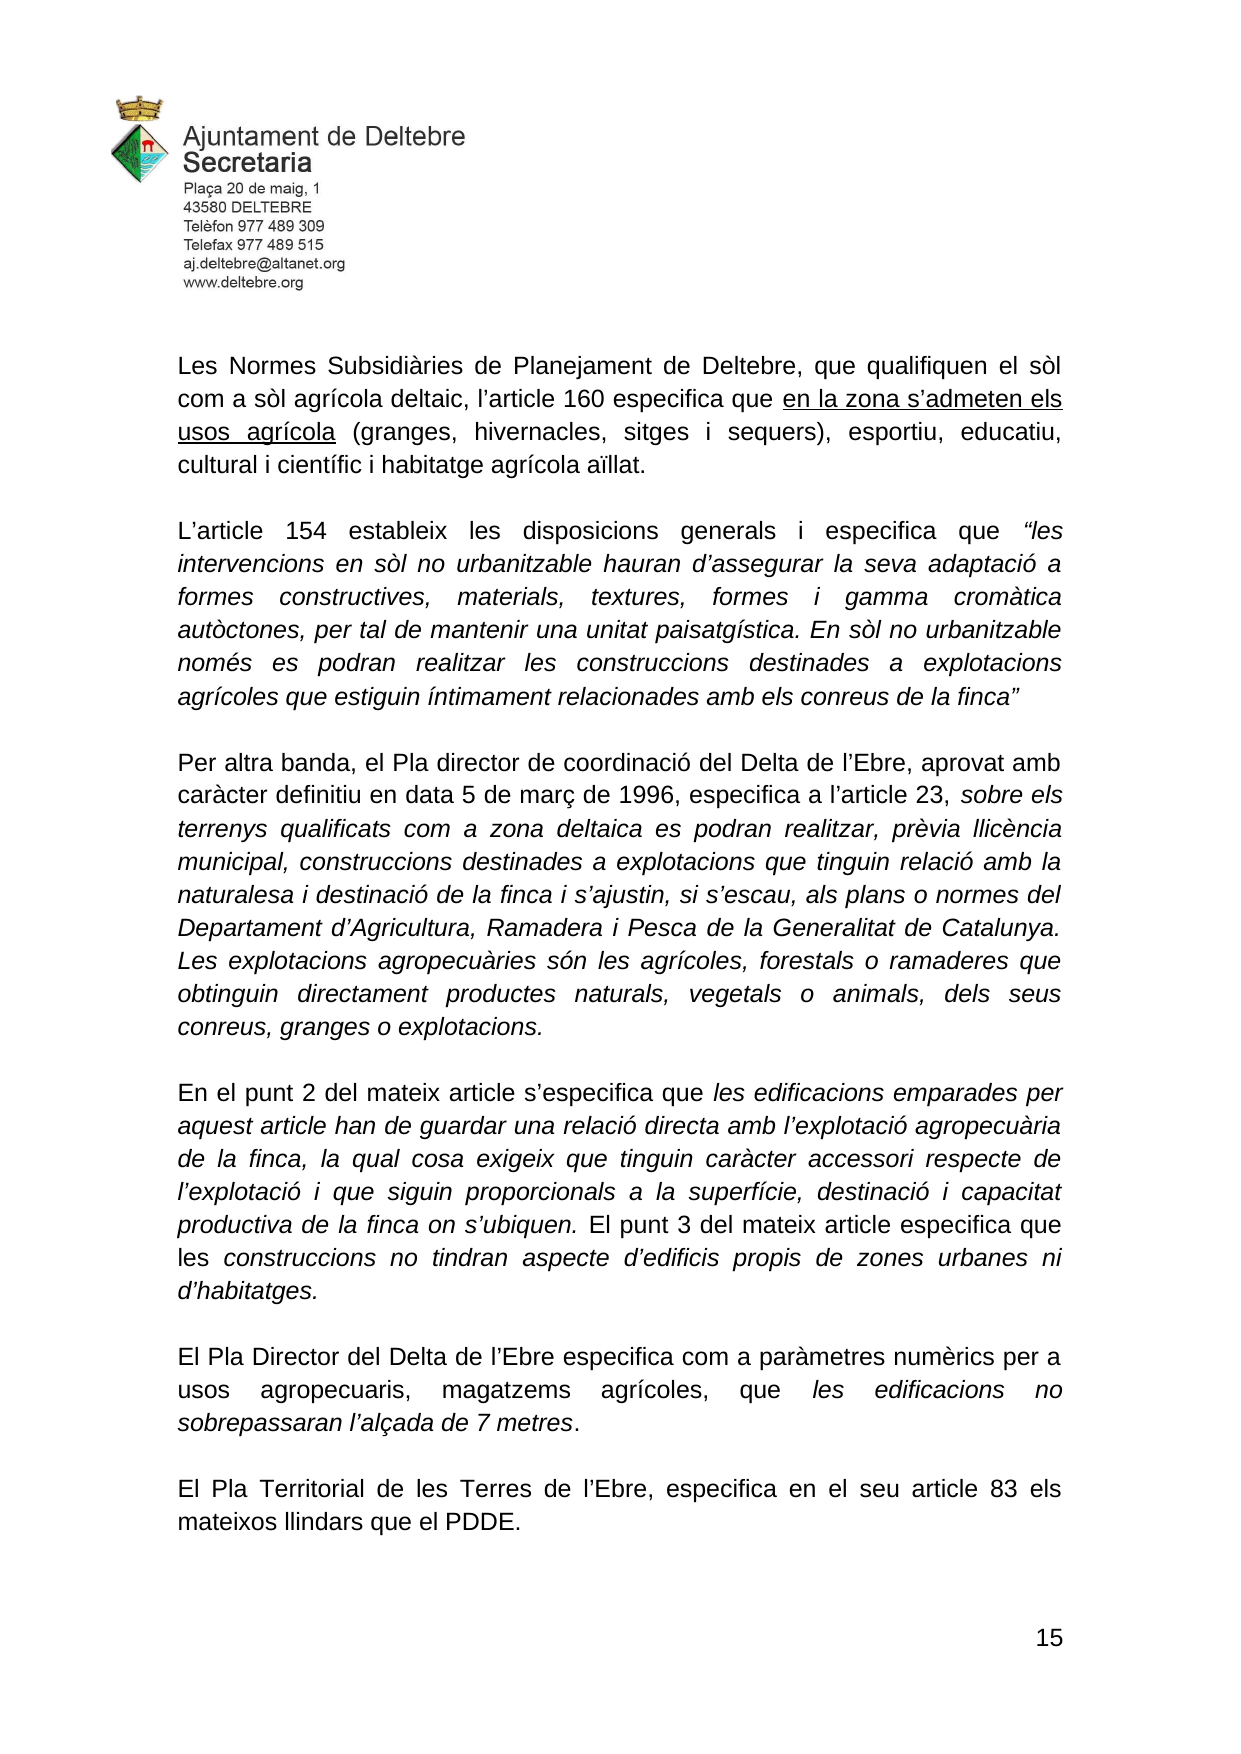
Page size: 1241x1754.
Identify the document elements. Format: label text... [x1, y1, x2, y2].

text El Pla Territorial de les Terres de l’Ebre, especifica en el seu article 83 els mateixos llindars que el PDDE. [177, 1474, 1063, 1536]
text En el punt 2 del mateix article s’especifica que les edificacions emparades per aquest article han de guardar una relació directa amb l’explotació agropecuària de la finca, la qual cosa exigeix que tinguin caràcter accessori respecte de l’explotació i que siguin proporcionals a la superfície, destinació i capacitat productiva de la finca on s’ubiquen. El punt 3 del mateix article especifica que les construccions no tindran aspecte d’edificis propis de zones urbanes ni d’habitatges. [177, 1078, 1063, 1304]
text L’article 154 estableix les disposicions generals i especifica que “les intervencions en sòl no urbanitzable hauran d’assegurar la seva adaptació a formes constructives, materials, textures, formes i gamma cromàtica autòctones, per tal de mantenir una unitat paisatgística. En sòl no urbanitzable només es podran realitzar les construccions destinades a explotacions agrícoles que estiguin íntimament relacionades amb els conreus de la finca” [177, 516, 1063, 710]
text Per altra banda, el Pla director de coordinació del Delta de l’Ebre, aprovat amb caràcter definitiu en data 5 de març de 1996, especifica a l’article 23, sobre els terrenys qualificats com a zona deltaica es podran realitzar, prèvia llicència municipal, construccions destinades a explotacions que tinguin relació amb la naturalesa i destinació de la finca i s’ajustin, si s’escau, als plans o normes del Departament d’Agricultura, Ramadera i Pesca de la Generalitat de Catalunya. Les explotacions agropecuàries són les agrícoles, forestals o ramaderes que obtinguin directament productes naturals, vegetals o animals, dels seus conreus, granges o explotacions. [177, 747, 1063, 1040]
text Les Normes Subsidiàries de Planejament de Deltebre, que qualifiquen el sòl com a sòl agrícola deltaic, l’article 160 especifica que en la zona s’admeten els usos agrícola (granges, hivernacles, sitges i sequers), esportiu, educatiu, cultural i científic i habitatge agrícola aïllat. [177, 351, 1063, 479]
text El Pla Director del Delta de l’Ebre especifica com a paràmetres numèrics per a usos agropecuaris, magatzems agrícoles, que les edificacions no sobrepassaran l’alçada de 7 metres. [177, 1342, 1063, 1437]
picture [0, 0, 1241, 335]
